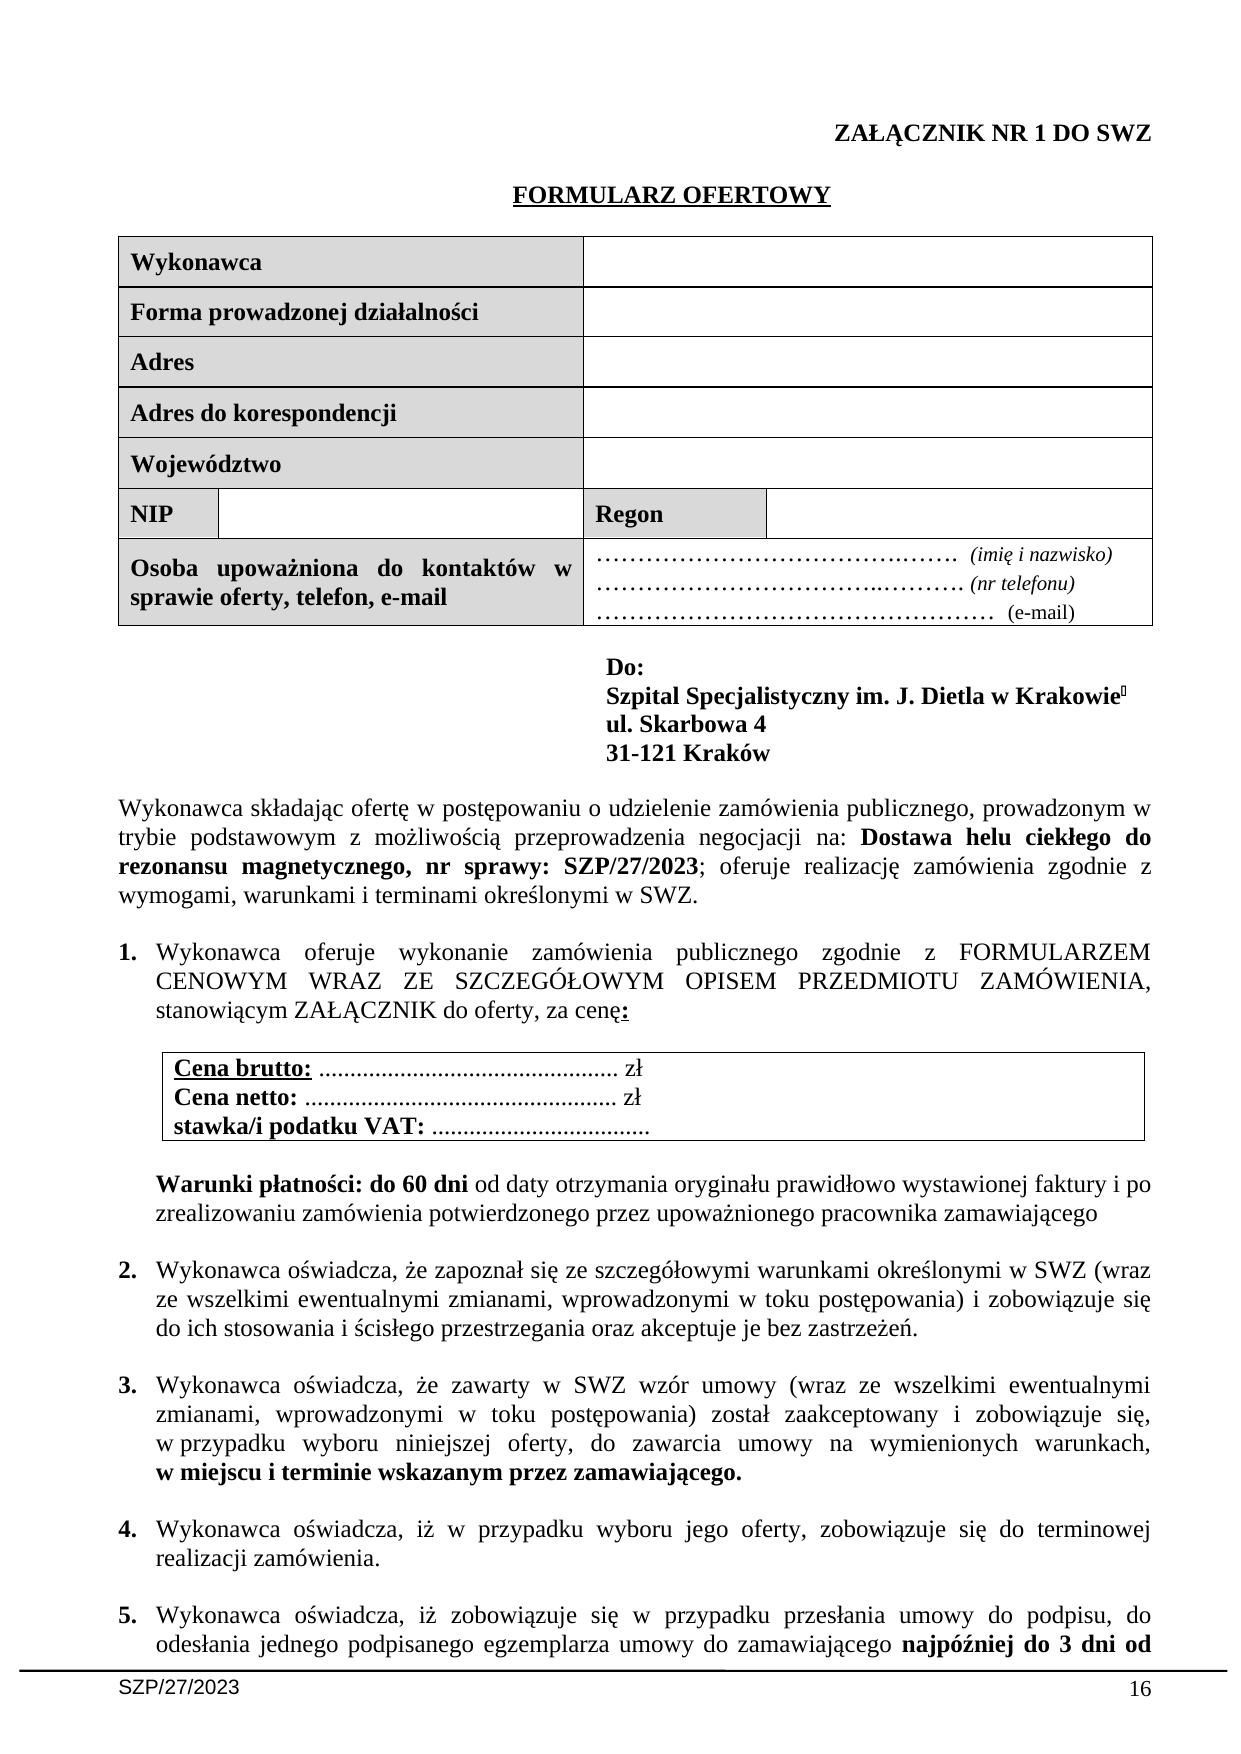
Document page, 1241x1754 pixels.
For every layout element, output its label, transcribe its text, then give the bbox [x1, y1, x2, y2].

text Do: [605, 652, 1152, 681]
table_cell [767, 489, 1152, 537]
table_cell Adres do korespondencji [119, 388, 583, 437]
text ZAŁĄCZNIK NR 1 DO SWZ [192, 118, 1152, 147]
text ul. Skarbowa 4 [605, 709, 1152, 738]
table_cell ……………………………….……. (imię i nazwisko) ……………………………..………. (nr telefonu) ………………………………………… (e-mail) [584, 539, 1152, 625]
text 31-121 Kraków [605, 738, 1152, 767]
list Wykonawca oświadcza, że zapoznał się ze szczegółowymi warunkami określonymi w SWZ (wraz ze wszelkimi ewentualnymi zmianami, wprowadzonymi w toku postępowania) i zobowiązuje się do ich stosowania i ścisłego przestrzegania oraz akceptuje je bez zastrzeżeń. [118, 1256, 1152, 1342]
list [118, 1601, 1152, 1658]
table_cell Adres [119, 337, 583, 386]
table_header Wykonawca [119, 237, 583, 286]
text Warunki płatności: do 60 dni od daty otrzymania oryginału prawidłowo wystawionej faktury i po zrealizowaniu zamówienia potwierdzonego przez upoważnionego pracownika zamawiającego [155, 1169, 1152, 1227]
table_header Cena brutto: ................................................ zł Cena netto: .................................................. zł stawka/i podatku VAT: ................................... [163, 1053, 1144, 1139]
table_cell Województwo [119, 438, 583, 488]
table_cell [584, 388, 1152, 437]
list Wykonawca oświadcza, że zawarty w SWZ wzór umowy (wraz ze wszelkimi ewentualnymi zmianami, wprowadzonymi w toku postępowania) został zaakceptowany i zobowiązuje się, w przypadku wyboru niniejszej oferty, do zawarcia umowy na wymienionych warunkach, w miejscu i terminie wskazanym przez zamawiającego. [118, 1371, 1152, 1486]
text Wykonawca składając ofertę w postępowaniu o udzielenie zamówienia publicznego, prowadzonym w trybie podstawowym z możliwością przeprowadzenia negocjacji na: Dostawa helu ciekłego do rezonansu magnetycznego, nr sprawy: SZP/27/2023; oferuje realizację zamówienia zgodnie z wymogami, warunkami i terminami określonymi w SWZ. [118, 767, 1152, 908]
table_cell [584, 337, 1152, 386]
table_header [584, 237, 1152, 286]
list Wykonawca oświadcza, iż w przypadku wyboru jego oferty, zobowiązuje się do terminowej realizacji zamówienia. [118, 1514, 1152, 1572]
table_cell Osoba upoważniona do kontaktów w sprawie oferty, telefon, e-mail [119, 539, 583, 625]
table_cell NIP [119, 489, 218, 537]
table_cell Forma prowadzonej działalności [119, 288, 583, 336]
text FORMULARZ OFERTOWY [192, 180, 1152, 209]
table_cell [584, 438, 1152, 488]
text Szpital Specjalistyczny im. J. Dietla w Krakowie [605, 681, 1152, 709]
list Wykonawca oferuje wykonanie zamówienia publicznego zgodnie z FORMULARZEM CENOWYM WRAZ ZE SZCZEGÓŁOWYM OPISEM PRZEDMIOTU ZAMÓWIENIA, stanowiącym ZAŁĄCZNIK do oferty, za cenę: [118, 937, 1152, 1023]
table_cell Regon [584, 489, 766, 537]
table_cell [584, 288, 1152, 336]
table_cell [219, 489, 583, 537]
